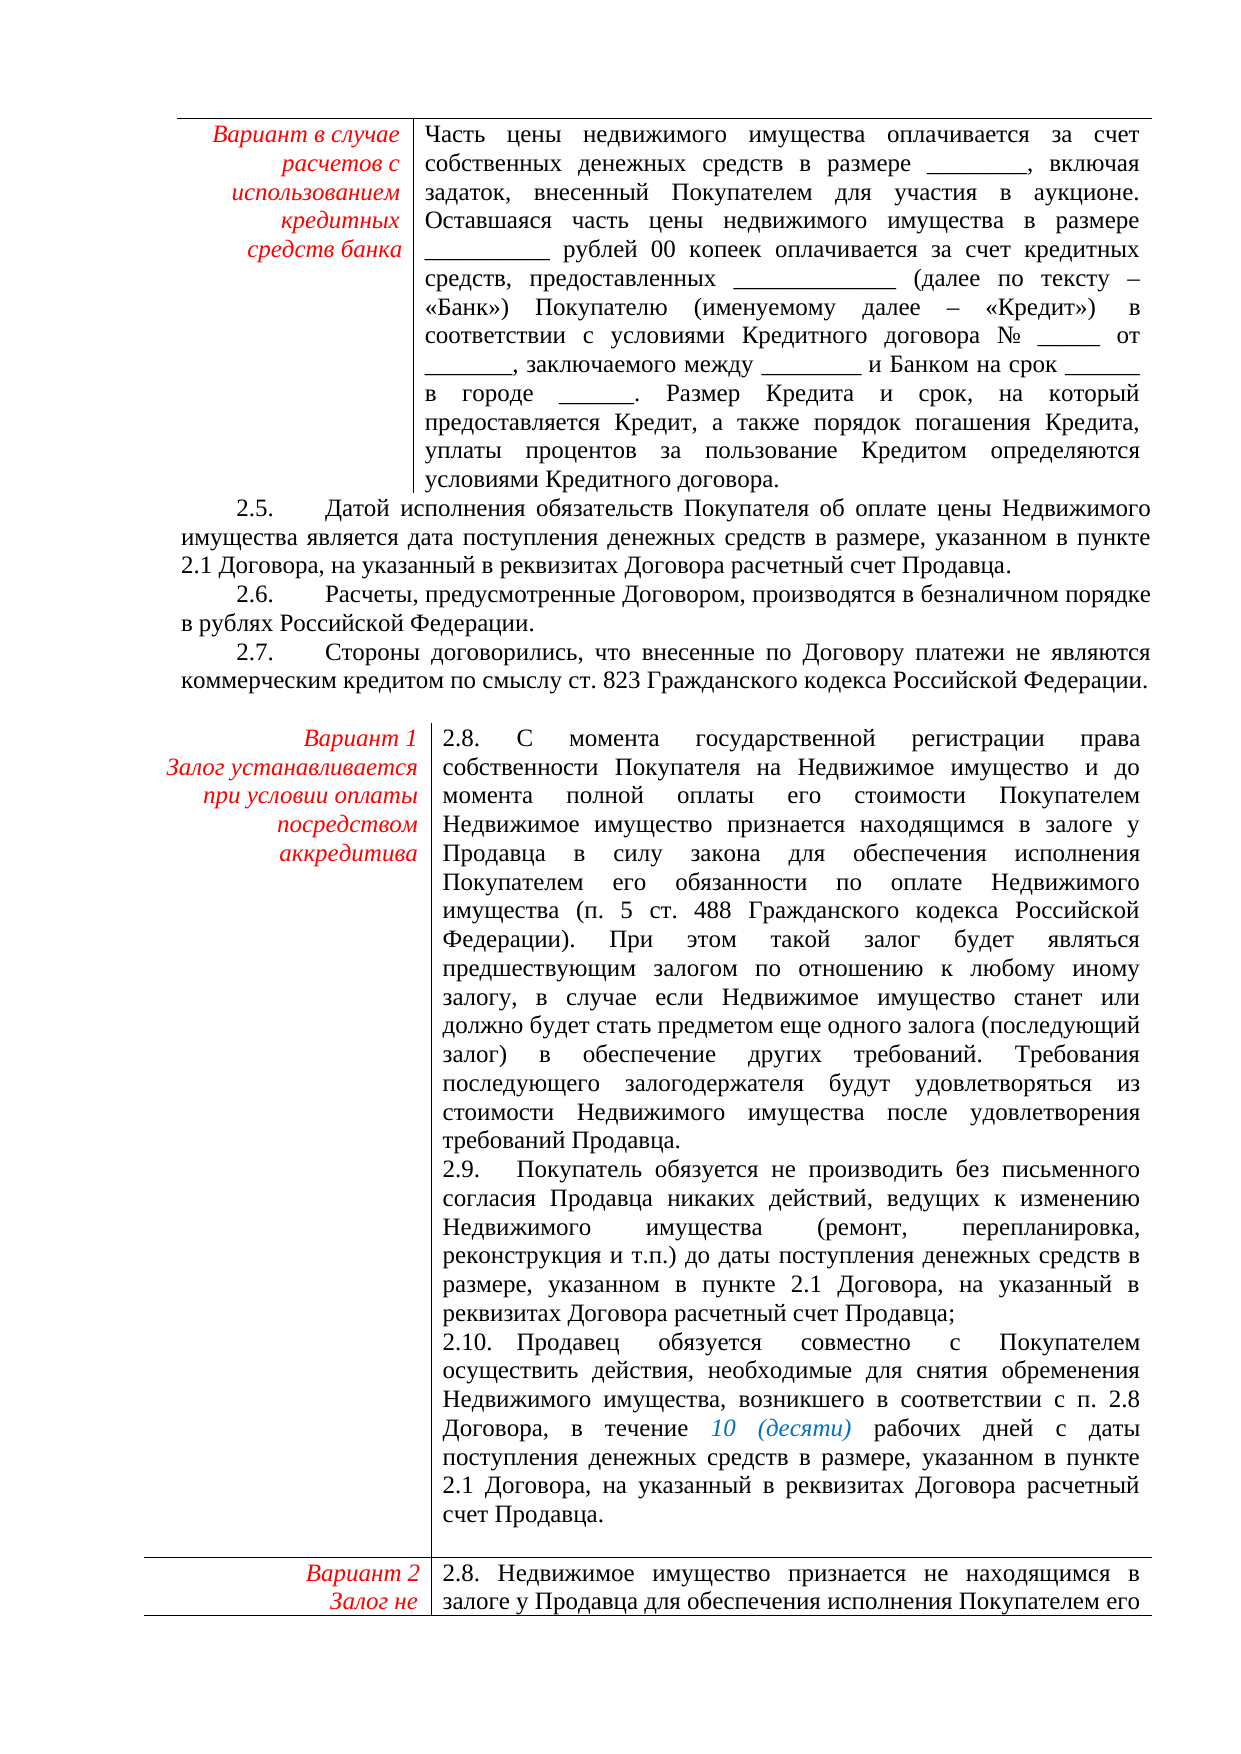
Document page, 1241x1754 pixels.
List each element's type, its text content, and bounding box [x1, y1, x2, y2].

list Расчеты, предусмотренные Договором, производятся в безналичном порядке в рублях Российской Федерации. [181, 579, 1152, 637]
list Стороны договорились, что внесенные по Договору платежи не являются коммерческим кредитом по смыслу ст. 823 Гражданского кодекса Российской Федерации. [181, 637, 1152, 694]
table_header С момента государственной регистрации права собственности Покупателя на Недвижимое имущество и до момента полной оплаты его стоимости Покупателем Недвижимое имущество признается находящимся в залоге у Продавца в силу закона для обеспечения исполнения Покупателем его обязанности по оплате Недвижимого имущества (п. 5 ст. 488 Гражданского кодекса Российской Федерации). При этом такой залог будет являться предшествующим залогом по отношению к любому иному залогу, в случае если Недвижимое имущество станет или должно будет стать предметом еще одного залога (последующий залог) в обеспечение других требований. Требования последующего залогодержателя будут удовлетворяться из стоимости Недвижимого имущества после удовлетворения требований Продавца. Покупатель обязуется не производить без письменного согласия Продавца никаких действий, ведущих к изменению Недвижимого имущества (ремонт, перепланировка, реконструкция и т.п.) до даты поступления денежных средств в размере, указанном в пункте 2.1 Договора, на указанный в реквизитах Договора расчетный счет Продавца; Продавец обязуется совместно с Покупателем осуществить действия, необходимые для снятия обременения Недвижимого имущества, возникшего в соответствии с п. 2.8 Договора, в течение 10 (десяти) рабочих дней с даты поступления денежных средств в размере, указанном в пункте 2.1 Договора, на указанный в реквизитах Договора расчетный счет Продавца. [432, 723, 1152, 1557]
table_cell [432, 1558, 1152, 1615]
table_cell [144, 1558, 431, 1615]
table_cell Вариант в случае расчетов с использованием кредитных средств банка [177, 119, 413, 493]
table_cell Часть цены недвижимого имущества оплачивается за счет собственных денежных средств в размере ________, включая задаток, внесенный Покупателем для участия в аукционе. Оставшаяся часть цены недвижимого имущества в размере __________ рублей 00 копеек оплачивается за счет кредитных средств, предоставленных _____________ (далее по тексту – «Банк») Покупателю (именуемому далее – «Кредит») в соответствии с условиями Кредитного договора № _____ от _______, заключаемого между ________ и Банком на срок ______ в городе ______. Размер Кредита и срок, на который предоставляется Кредит, а также порядок погашения Кредита, уплаты процентов за пользование Кредитом определяются условиями Кредитного договора. [414, 119, 1152, 493]
list Датой исполнения обязательств Покупателя об оплате цены Недвижимого имущества является дата поступления денежных средств в размере, указанном в пункте 2.1 Договора, на указанный в реквизитах Договора расчетный счет Продавца. [181, 493, 1152, 579]
table_header Вариант 1 Залог устанавливается при условии оплаты посредством аккредитива [144, 723, 431, 1557]
